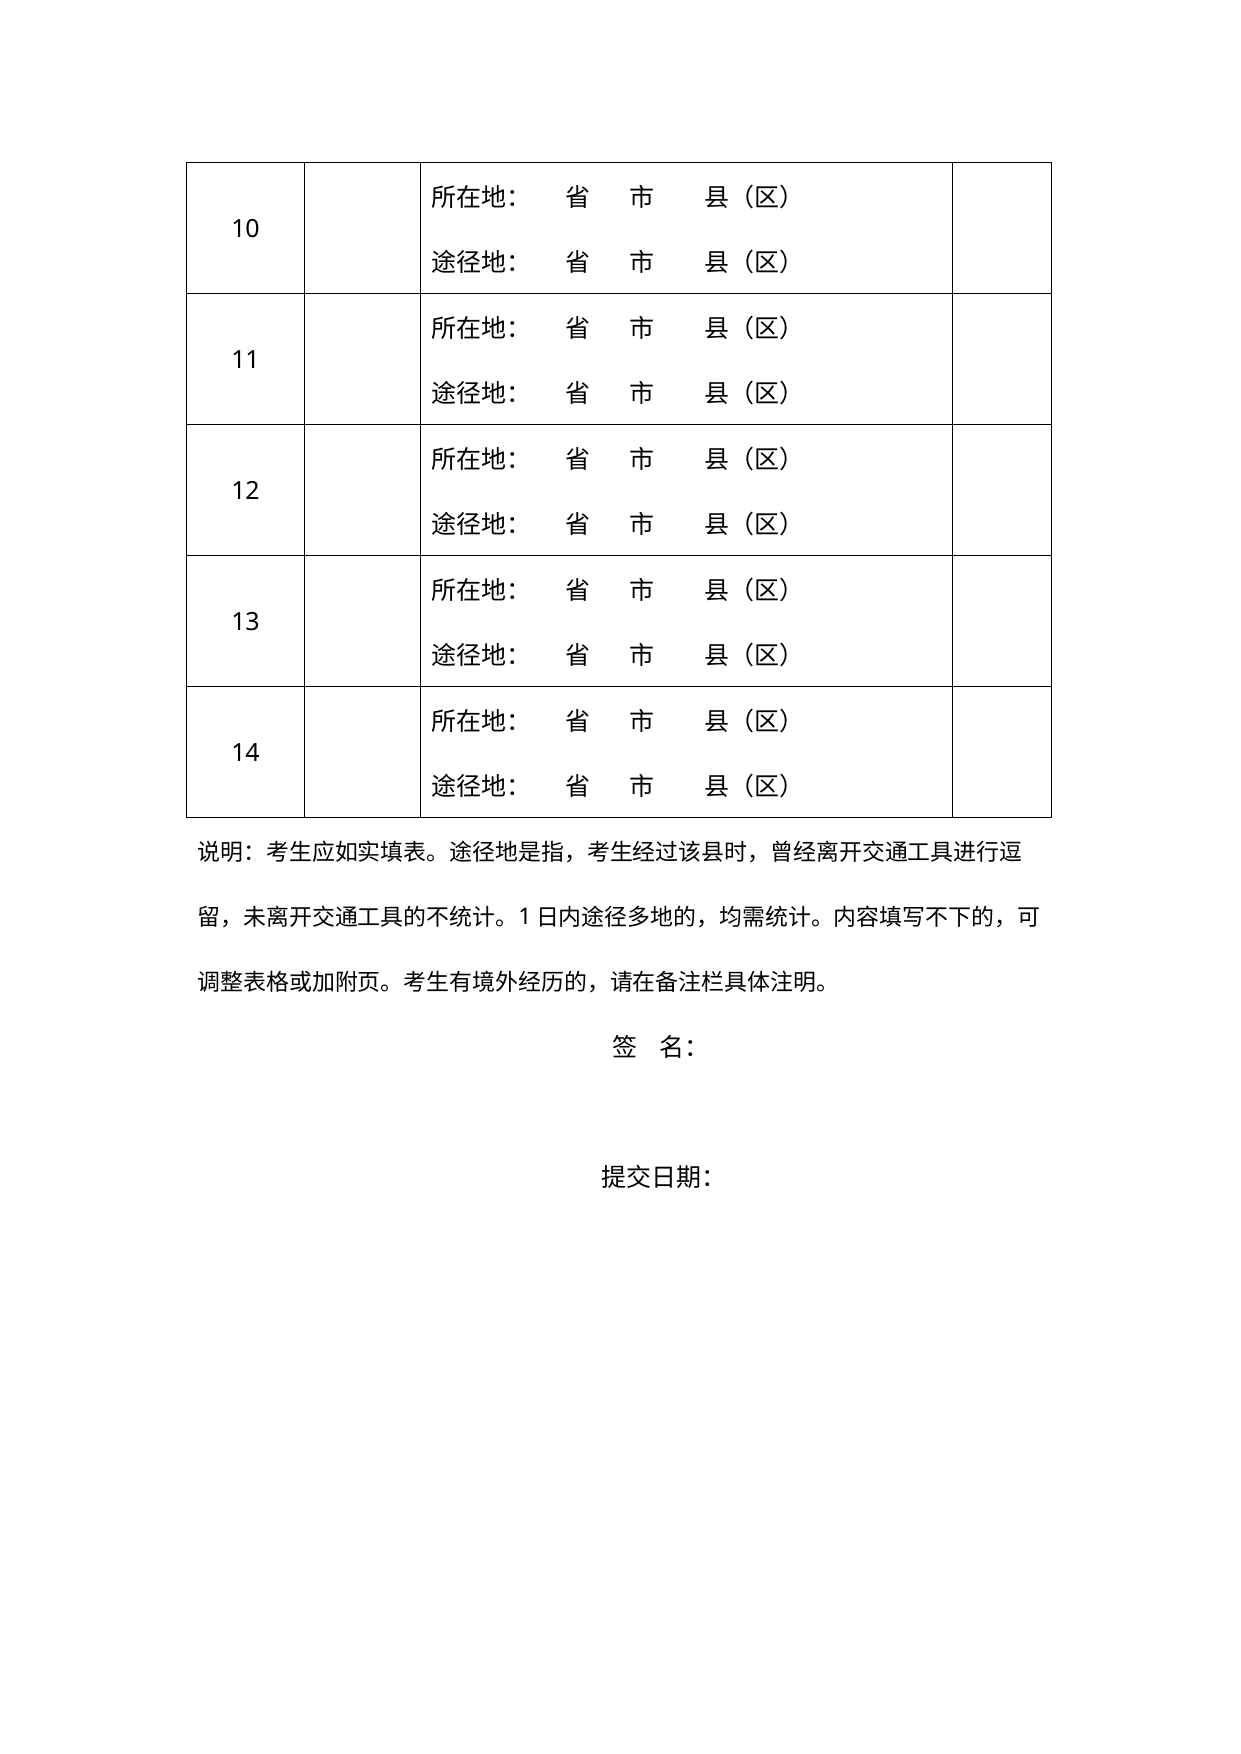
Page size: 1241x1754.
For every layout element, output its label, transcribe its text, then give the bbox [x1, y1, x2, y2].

table_cell [305, 687, 420, 817]
table_cell 所在地： 省 市 县（区） 途径地： 省 市 县（区） [421, 425, 952, 555]
table_cell [305, 294, 420, 424]
table_cell [305, 556, 420, 686]
table_cell 12 [187, 425, 304, 555]
table_cell 10 [187, 163, 304, 293]
table_cell 所在地： 省 市 县（区） 途径地： 省 市 县（区） [421, 294, 952, 424]
table_cell 13 [187, 556, 304, 686]
table_cell [953, 556, 1051, 686]
table_cell 所在地： 省 市 县（区） 途径地： 省 市 县（区） [421, 687, 952, 817]
table_cell 11 [187, 294, 304, 424]
table_cell 所在地： 省 市 县（区） 途径地： 省 市 县（区） [421, 556, 952, 686]
table_cell 14 [187, 687, 304, 817]
table_cell [953, 425, 1051, 555]
table_cell 说明：考生应如实填表。途径地是指，考生经过该县时，曾经离开交通工具进行逗留，未离开交通工具的不统计。1日内途径多地的，均需统计。内容填写不下的，可调整表格或加附页。考生有境外经历的，请在备注栏具体注明。 [186, 818, 1051, 1013]
table_cell 签 名： 提交日期： [186, 1013, 1051, 1208]
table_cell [421, 163, 952, 293]
table_cell [953, 687, 1051, 817]
table_cell [953, 294, 1051, 424]
table_cell [305, 163, 420, 293]
table_cell [953, 163, 1051, 293]
table_cell [305, 425, 420, 555]
